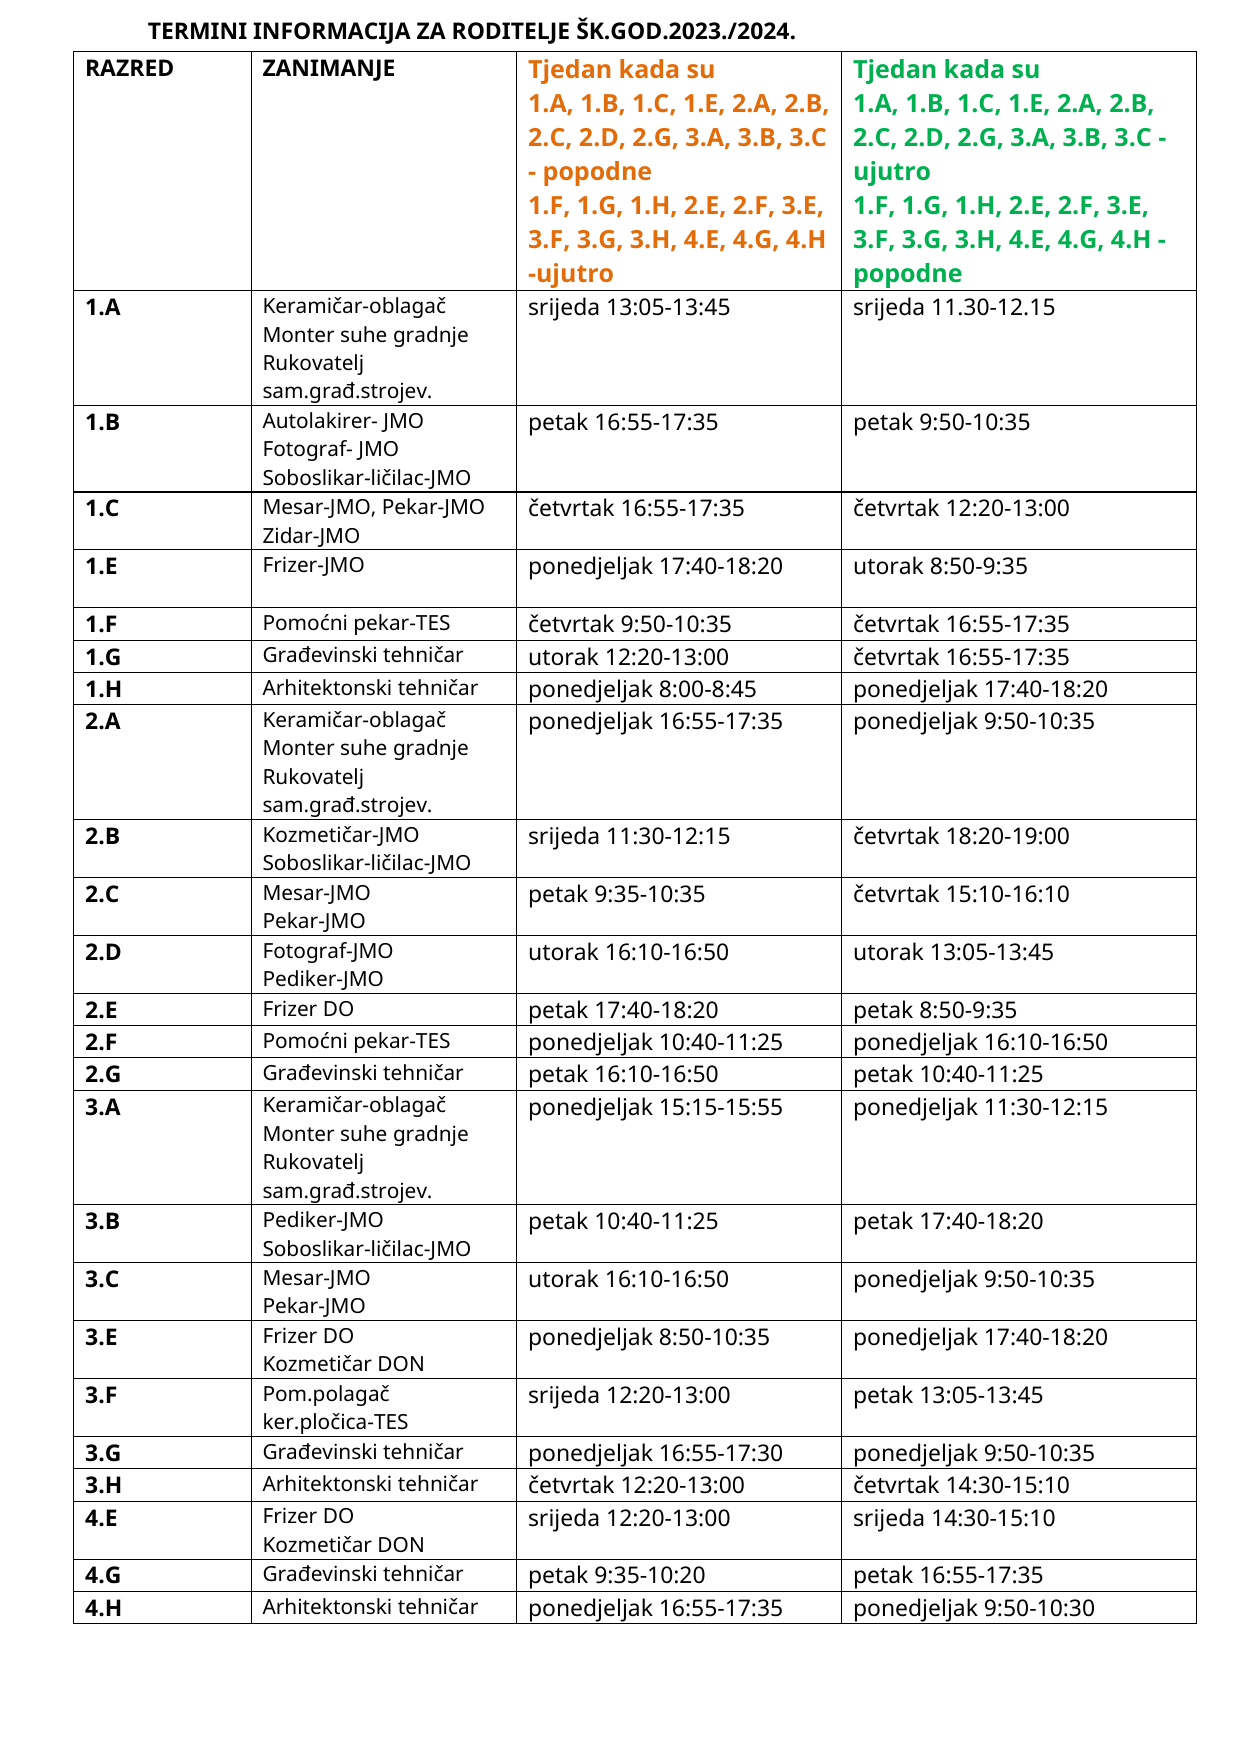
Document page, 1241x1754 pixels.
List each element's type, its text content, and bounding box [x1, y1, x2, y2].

table_cell 3.C [74, 1263, 251, 1320]
table_cell ponedjeljak 16:55-17:35 [517, 705, 841, 819]
table_cell petak 9:50-10:35 [842, 406, 1196, 491]
table_cell četvrtak 12:20-13:00 [517, 1469, 841, 1501]
table_cell Pomoćni pekar-TES [252, 1026, 516, 1057]
table_cell petak 16:55-17:35 [517, 406, 841, 491]
table_cell 1.C [74, 493, 251, 549]
table_cell 4.E [74, 1502, 251, 1558]
table_cell Građevinski tehničar [252, 641, 516, 672]
table_cell 3.H [74, 1469, 251, 1501]
table_cell petak 17:40-18:20 [842, 1205, 1196, 1262]
table_cell četvrtak 16:55-17:35 [517, 493, 841, 549]
table_cell 1.B [74, 406, 251, 491]
table_cell 2.D [74, 936, 251, 993]
table_cell ponedjeljak 8:50-10:35 [517, 1321, 841, 1378]
table_cell 3.B [74, 1205, 251, 1262]
table_cell 2.C [74, 878, 251, 935]
table_cell petak 16:55-17:35 [842, 1560, 1196, 1591]
table_cell Pediker-JMO Soboslikar-ličilac-JMO [252, 1205, 516, 1262]
table_cell Mesar-JMO Pekar-JMO [252, 878, 516, 935]
table_cell Arhitektonski tehničar [252, 673, 516, 704]
table_cell 3.G [74, 1437, 251, 1468]
table_cell četvrtak 16:55-17:35 [842, 641, 1196, 672]
table_cell ponedjeljak 17:40-18:20 [517, 550, 841, 607]
table_cell srijeda 12:20-13:00 [517, 1379, 841, 1436]
table_cell ponedjeljak 9:50-10:35 [842, 1263, 1196, 1320]
text TERMINI INFORMACIJA ZA RODITELJE ŠK.GOD.2023./2024. [148, 15, 1093, 46]
table_cell petak 16:10-16:50 [517, 1058, 841, 1089]
table_cell ponedjeljak 16:55-17:30 [517, 1437, 841, 1468]
table_cell 4.H [74, 1592, 251, 1623]
table_cell Arhitektonski tehničar [252, 1469, 516, 1501]
table_cell utorak 16:10-16:50 [517, 1263, 841, 1320]
table_cell Građevinski tehničar [252, 1437, 516, 1468]
table_cell Mesar-JMO Pekar-JMO [252, 1263, 516, 1320]
table_cell 1.H [74, 673, 251, 704]
table_cell Građevinski tehničar [252, 1560, 516, 1591]
table_cell Frizer DO [252, 994, 516, 1025]
table_cell Frizer-JMO [252, 550, 516, 607]
table_cell petak 13:05-13:45 [842, 1379, 1196, 1436]
table_cell 1.F [74, 608, 251, 639]
table_cell ponedjeljak 11:30-12:15 [842, 1091, 1196, 1204]
table_cell srijeda 14:30-15:10 [842, 1502, 1196, 1558]
table_cell utorak 8:50-9:35 [842, 550, 1196, 607]
table_cell petak 10:40-11:25 [517, 1205, 841, 1262]
table_cell 1.E [74, 550, 251, 607]
table_cell utorak 16:10-16:50 [517, 936, 841, 993]
table_cell petak 17:40-18:20 [517, 994, 841, 1025]
table_cell petak 8:50-9:35 [842, 994, 1196, 1025]
table_cell Frizer DO Kozmetičar DON [252, 1502, 516, 1558]
table_cell ponedjeljak 9:50-10:30 [842, 1592, 1196, 1623]
table_cell Autolakirer- JMO Fotograf- JMO Soboslikar-ličilac-JMO [252, 406, 516, 491]
table_cell četvrtak 12:20-13:00 [842, 493, 1196, 549]
table_cell ponedjeljak 9:50-10:35 [842, 705, 1196, 819]
table_cell Keramičar-oblagač Monter suhe gradnje Rukovatelj sam.građ.strojev. [252, 291, 516, 405]
table_cell srijeda 11.30-12.15 [842, 291, 1196, 405]
table_header Tjedan kada su 1.A, 1.B, 1.C, 1.E, 2.A, 2.B, 2.C, 2.D, 2.G, 3.A, 3.B, 3.C - popodne 1.F, 1.G, 1.H, 2.E, 2.F, 3.E, 3.F, 3.G, 3.H, 4.E, 4.G, 4.H -ujutro [517, 52, 841, 290]
table_cell četvrtak 9:50-10:35 [517, 608, 841, 639]
table_cell ponedjeljak 16:10-16:50 [842, 1026, 1196, 1057]
table_cell 2.G [74, 1058, 251, 1089]
table_cell Fotograf-JMO Pediker-JMO [252, 936, 516, 993]
table_cell Pom.polagač ker.pločica-TES [252, 1379, 516, 1436]
table_cell Mesar-JMO, Pekar-JMO Zidar-JMO [252, 493, 516, 549]
table_cell 1.A [74, 291, 251, 405]
table_cell 4.G [74, 1560, 251, 1591]
table_cell utorak 13:05-13:45 [842, 936, 1196, 993]
table_cell 2.B [74, 820, 251, 877]
table_cell četvrtak 14:30-15:10 [842, 1469, 1196, 1501]
table_cell srijeda 11:30-12:15 [517, 820, 841, 877]
table_cell Keramičar-oblagač Monter suhe gradnje Rukovatelj sam.građ.strojev. [252, 1091, 516, 1204]
table_cell ponedjeljak 9:50-10:35 [842, 1437, 1196, 1468]
table_cell ponedjeljak 16:55-17:35 [517, 1592, 841, 1623]
table_cell Kozmetičar-JMO Soboslikar-ličilac-JMO [252, 820, 516, 877]
table_cell utorak 12:20-13:00 [517, 641, 841, 672]
table_cell ponedjeljak 17:40-18:20 [842, 673, 1196, 704]
table_header RAZRED [74, 52, 251, 290]
table_cell Pomoćni pekar-TES [252, 608, 516, 639]
table_header Tjedan kada su 1.A, 1.B, 1.C, 1.E, 2.A, 2.B, 2.C, 2.D, 2.G, 3.A, 3.B, 3.C - ujutro 1.F, 1.G, 1.H, 2.E, 2.F, 3.E, 3.F, 3.G, 3.H, 4.E, 4.G, 4.H -popodne [842, 52, 1196, 290]
table_cell četvrtak 15:10-16:10 [842, 878, 1196, 935]
table_cell ponedjeljak 15:15-15:55 [517, 1091, 841, 1204]
table_cell četvrtak 18:20-19:00 [842, 820, 1196, 877]
table_cell 2.F [74, 1026, 251, 1057]
table_cell srijeda 13:05-13:45 [517, 291, 841, 405]
table_cell Arhitektonski tehničar [252, 1592, 516, 1623]
table_cell 3.A [74, 1091, 251, 1204]
table_cell 2.A [74, 705, 251, 819]
table_cell Građevinski tehničar [252, 1058, 516, 1089]
table_cell Frizer DO Kozmetičar DON [252, 1321, 516, 1378]
table_cell Keramičar-oblagač Monter suhe gradnje Rukovatelj sam.građ.strojev. [252, 705, 516, 819]
table_cell ponedjeljak 17:40-18:20 [842, 1321, 1196, 1378]
table_header ZANIMANJE [252, 52, 516, 290]
table_cell petak 10:40-11:25 [842, 1058, 1196, 1089]
table_cell 1.G [74, 641, 251, 672]
table_cell petak 9:35-10:35 [517, 878, 841, 935]
table_cell 2.E [74, 994, 251, 1025]
table_cell petak 9:35-10:20 [517, 1560, 841, 1591]
table_cell ponedjeljak 10:40-11:25 [517, 1026, 841, 1057]
table_cell 3.E [74, 1321, 251, 1378]
table_cell četvrtak 16:55-17:35 [842, 608, 1196, 639]
table_cell 3.F [74, 1379, 251, 1436]
table_cell ponedjeljak 8:00-8:45 [517, 673, 841, 704]
table_cell srijeda 12:20-13:00 [517, 1502, 841, 1558]
